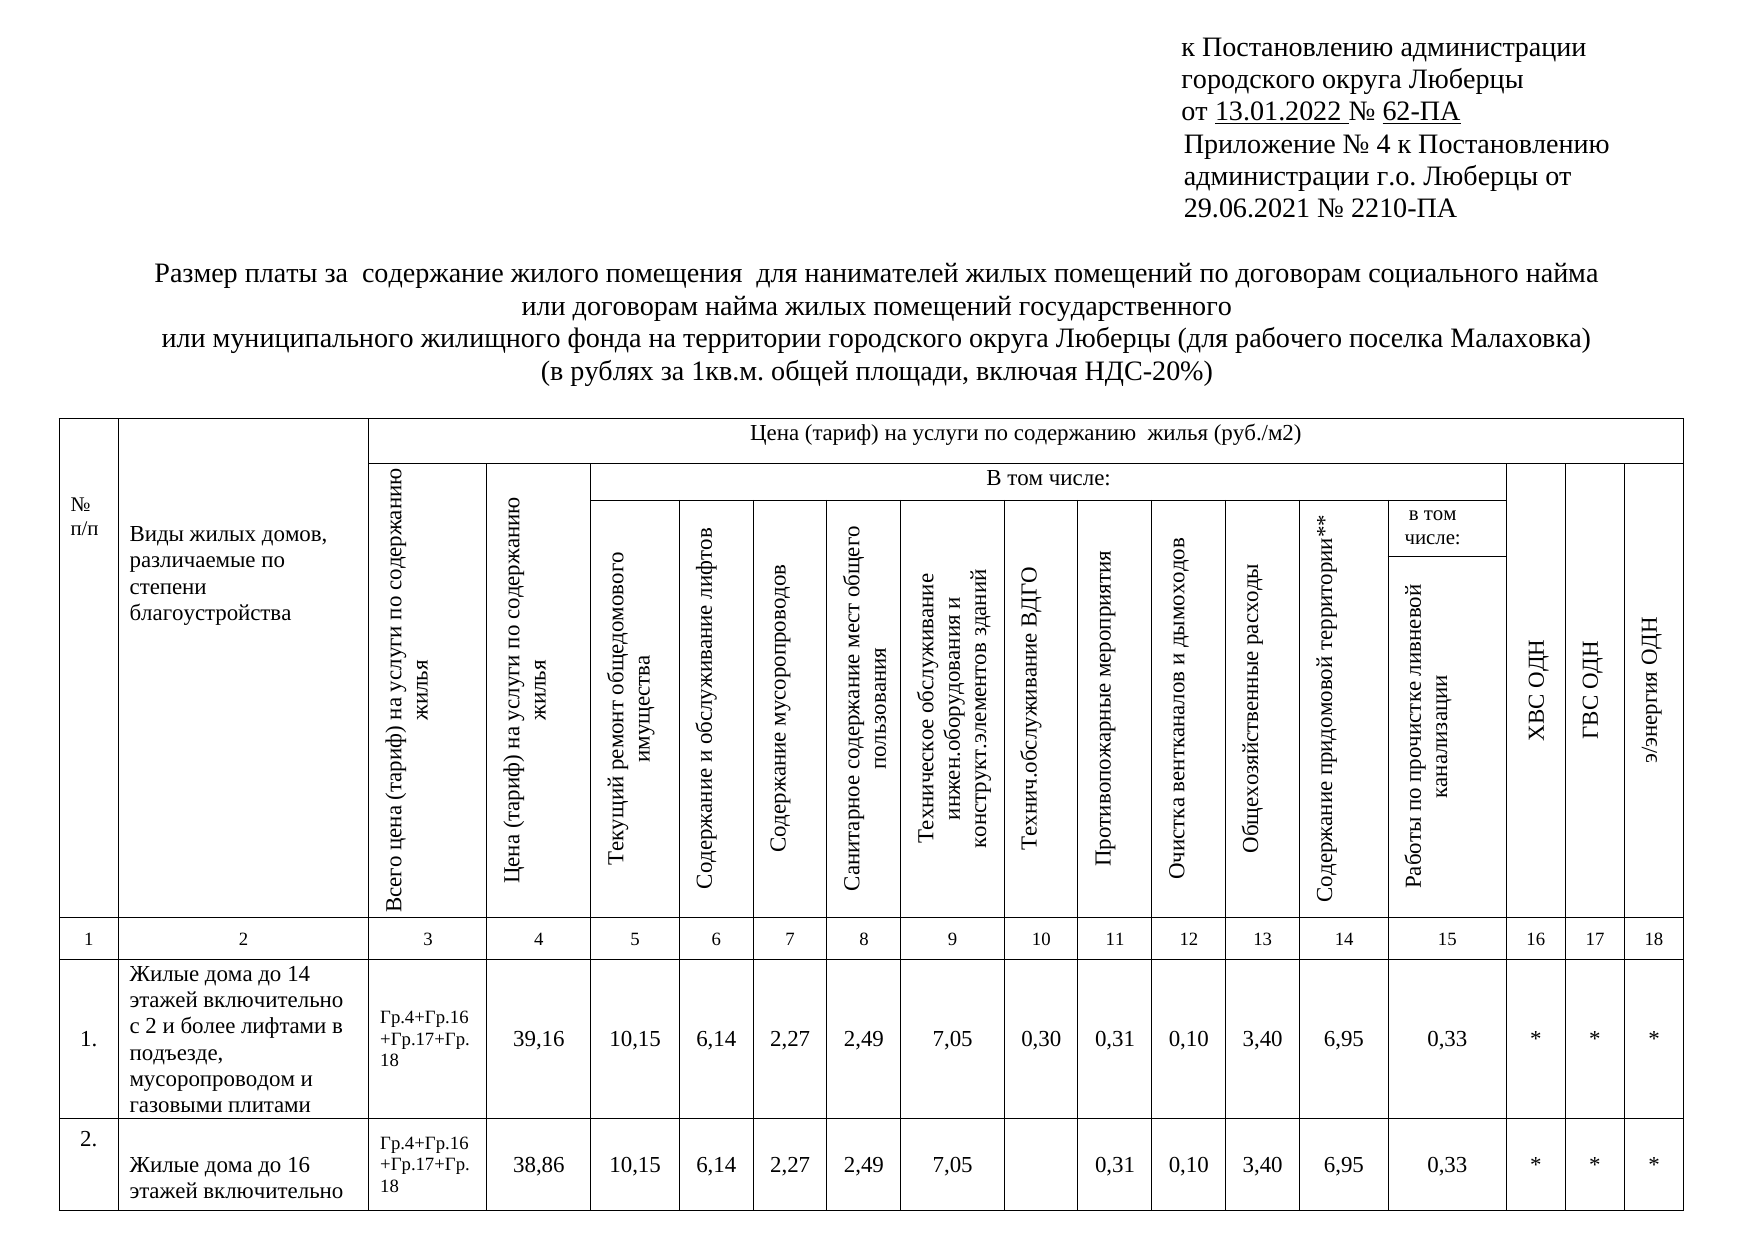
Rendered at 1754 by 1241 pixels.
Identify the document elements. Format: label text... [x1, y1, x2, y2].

table_cell * [1566, 960, 1624, 1118]
table_cell 7,05 [901, 1119, 1004, 1209]
text (в рублях за 1кв.м. общей площади, включая НДС-20%) [118, 353, 1636, 386]
table_cell 4 [487, 918, 590, 958]
table_cell [1005, 1119, 1077, 1209]
table_cell 16 [1507, 918, 1565, 958]
table_cell э/энергия ОДН [1625, 464, 1683, 917]
table_cell [1477, 501, 1506, 556]
table_cell 2,27 [754, 1119, 826, 1209]
text 29.06.2021 № 2210-ПА [118, 192, 1639, 224]
table_header № п/п [60, 419, 118, 917]
table_cell ГВС ОДН [1566, 464, 1624, 917]
table_cell 3,40 [1226, 960, 1299, 1118]
table_cell 7 [754, 918, 826, 958]
table_cell 2. [60, 1119, 118, 1209]
table_cell 12 [1152, 918, 1225, 958]
table_cell Жилые дома до 14 этажей включительно с 2 и более лифтами в подъезде, мусоропроводом и газовыми плитами [119, 960, 368, 1118]
table_header Виды жилых домов, различаемые по степени благоустройства [119, 419, 368, 917]
table_cell Содержание и обслуживание лифтов [680, 501, 753, 917]
table_cell 2,27 [754, 960, 826, 1118]
table_cell Работы по прочистке ливневой канализации [1389, 557, 1477, 917]
table_cell Технич.обслуживание ВДГО [1005, 501, 1077, 917]
table_cell * [1507, 960, 1565, 1118]
table_cell 14 [1300, 918, 1388, 958]
table_cell 18 [1625, 918, 1683, 958]
table_cell Санитарное содержание мест общего пользования [827, 501, 900, 917]
table_cell [1477, 557, 1506, 917]
table_cell Содержание мусоропроводов [754, 501, 826, 917]
table_cell 2,49 [827, 960, 900, 1118]
table_cell 6,95 [1300, 1119, 1388, 1209]
table_cell 6,95 [1300, 960, 1388, 1118]
table_cell Цена (тариф) на услуги по содержанию жилья [487, 464, 590, 917]
table_cell 0,10 [1152, 960, 1225, 1118]
table_cell 0,31 [1078, 960, 1151, 1118]
table_cell Гр.4+Гр.16+Гр.17+Гр.18 [369, 960, 486, 1118]
table_cell 39,16 [487, 960, 590, 1118]
table_cell Гр.4+Гр.16+Гр.17+Гр.18 [369, 1119, 486, 1209]
table_cell Всего цена (тариф) на услуги по содержанию жилья [369, 464, 486, 917]
text администрации г.о. Люберцы от [118, 159, 1639, 192]
table_cell Содержание придомовой территории** [1300, 501, 1388, 917]
table_cell Противопожарные мероприятия [1078, 501, 1151, 917]
table_cell Общехозяйственные расходы [1226, 501, 1299, 917]
text или муниципального жилищного фонда на территории городского округа Люберцы (для рабочего поселка Малаховка) [118, 321, 1636, 353]
table_cell В том числе: [591, 464, 1506, 500]
table_cell 1. [60, 960, 118, 1118]
table_cell 0,10 [1152, 1119, 1225, 1209]
table_cell 9 [901, 918, 1004, 958]
table_cell Очистка вентканалов и дымоходов [1152, 501, 1225, 917]
text к Постановлению администрации городского округа Люберцы от 13.01.2022 № 62-ПА [1181, 29, 1636, 127]
table_cell в том числе: [1389, 501, 1477, 556]
table_cell 6,14 [680, 1119, 753, 1209]
table_cell 8 [827, 918, 900, 958]
table_cell * [1625, 960, 1683, 1118]
table_header Цена (тариф) на услуги по содержанию жилья (руб./м2) [369, 419, 1683, 463]
table_cell 7,05 [901, 960, 1004, 1118]
table_cell Жилые дома до 16 этажей включительно с 2 и более лифтами в подъезде, мусоропроводом и электрическими плитами [119, 1119, 368, 1209]
table_cell * [1625, 1119, 1683, 1209]
table_cell 0,33 [1389, 1119, 1506, 1209]
text или договорам найма жилых помещений государственного [118, 289, 1636, 321]
table_cell 6 [680, 918, 753, 958]
table_cell 0,33 [1389, 960, 1506, 1118]
table_cell 3 [369, 918, 486, 958]
table_cell 6,14 [680, 960, 753, 1118]
table_cell 13 [1226, 918, 1299, 958]
table_cell 0,31 [1078, 1119, 1151, 1209]
table_cell ХВС ОДН [1507, 464, 1565, 917]
text Размер платы за содержание жилого помещения для нанимателей жилых помещений по договорам социального найма [118, 256, 1636, 289]
table_cell 0,30 [1005, 960, 1077, 1118]
table_cell 38,86 [487, 1119, 590, 1209]
table_cell 10 [1005, 918, 1077, 958]
table_cell 2,49 [827, 1119, 900, 1209]
table_cell 1 [60, 918, 118, 958]
table_cell 15 [1389, 918, 1506, 958]
table_cell * [1507, 1119, 1565, 1209]
table_cell 17 [1566, 918, 1624, 958]
table_cell * [1566, 1119, 1624, 1209]
table_cell 5 [591, 918, 679, 958]
table_cell 2 [119, 918, 368, 958]
table_cell 10,15 [591, 960, 679, 1118]
table_cell 11 [1078, 918, 1151, 958]
text Приложение № 4 к Постановлению [118, 127, 1639, 159]
table_cell 3,40 [1226, 1119, 1299, 1209]
table_cell Техническое обслуживание инжен.оборудования и конструкт.элементов зданий [901, 501, 1004, 917]
table_cell 10,15 [591, 1119, 679, 1209]
table_cell Текущий ремонт общедомового имущества [591, 501, 679, 917]
